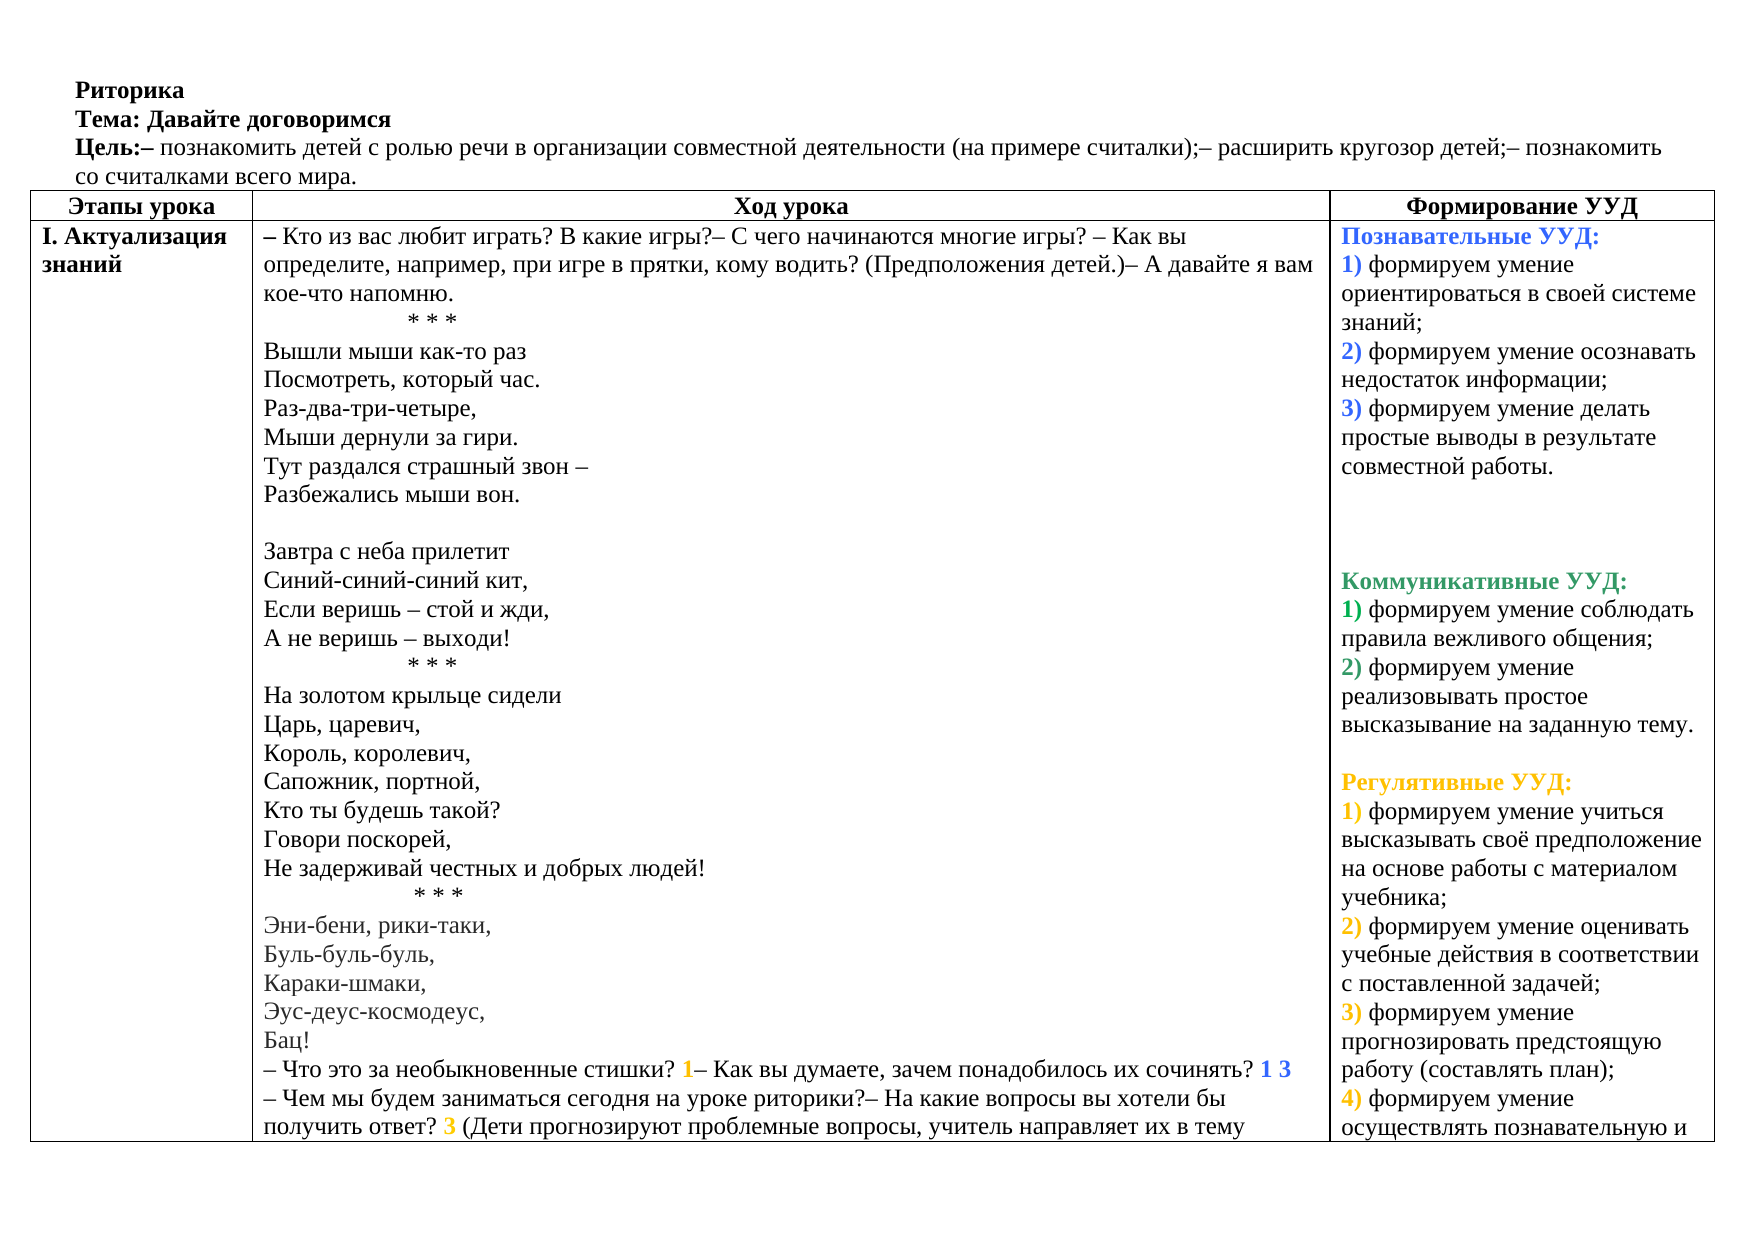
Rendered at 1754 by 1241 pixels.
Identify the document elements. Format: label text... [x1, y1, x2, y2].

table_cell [31, 221, 252, 1141]
table_header Формирование УУД [1331, 191, 1714, 220]
text Цель:– познакомить детей с ролью речи в организации совместной деятельности (на примере считалки);– расширить кругозор детей;– познакомить со считалками всего мира. [75, 132, 1679, 190]
table_header Этапы урока [31, 191, 252, 220]
text Тема: Давайте договоримся [75, 104, 1679, 132]
table_header Ход урока [253, 191, 1329, 220]
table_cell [253, 221, 1329, 1141]
text Риторика [75, 75, 1679, 104]
